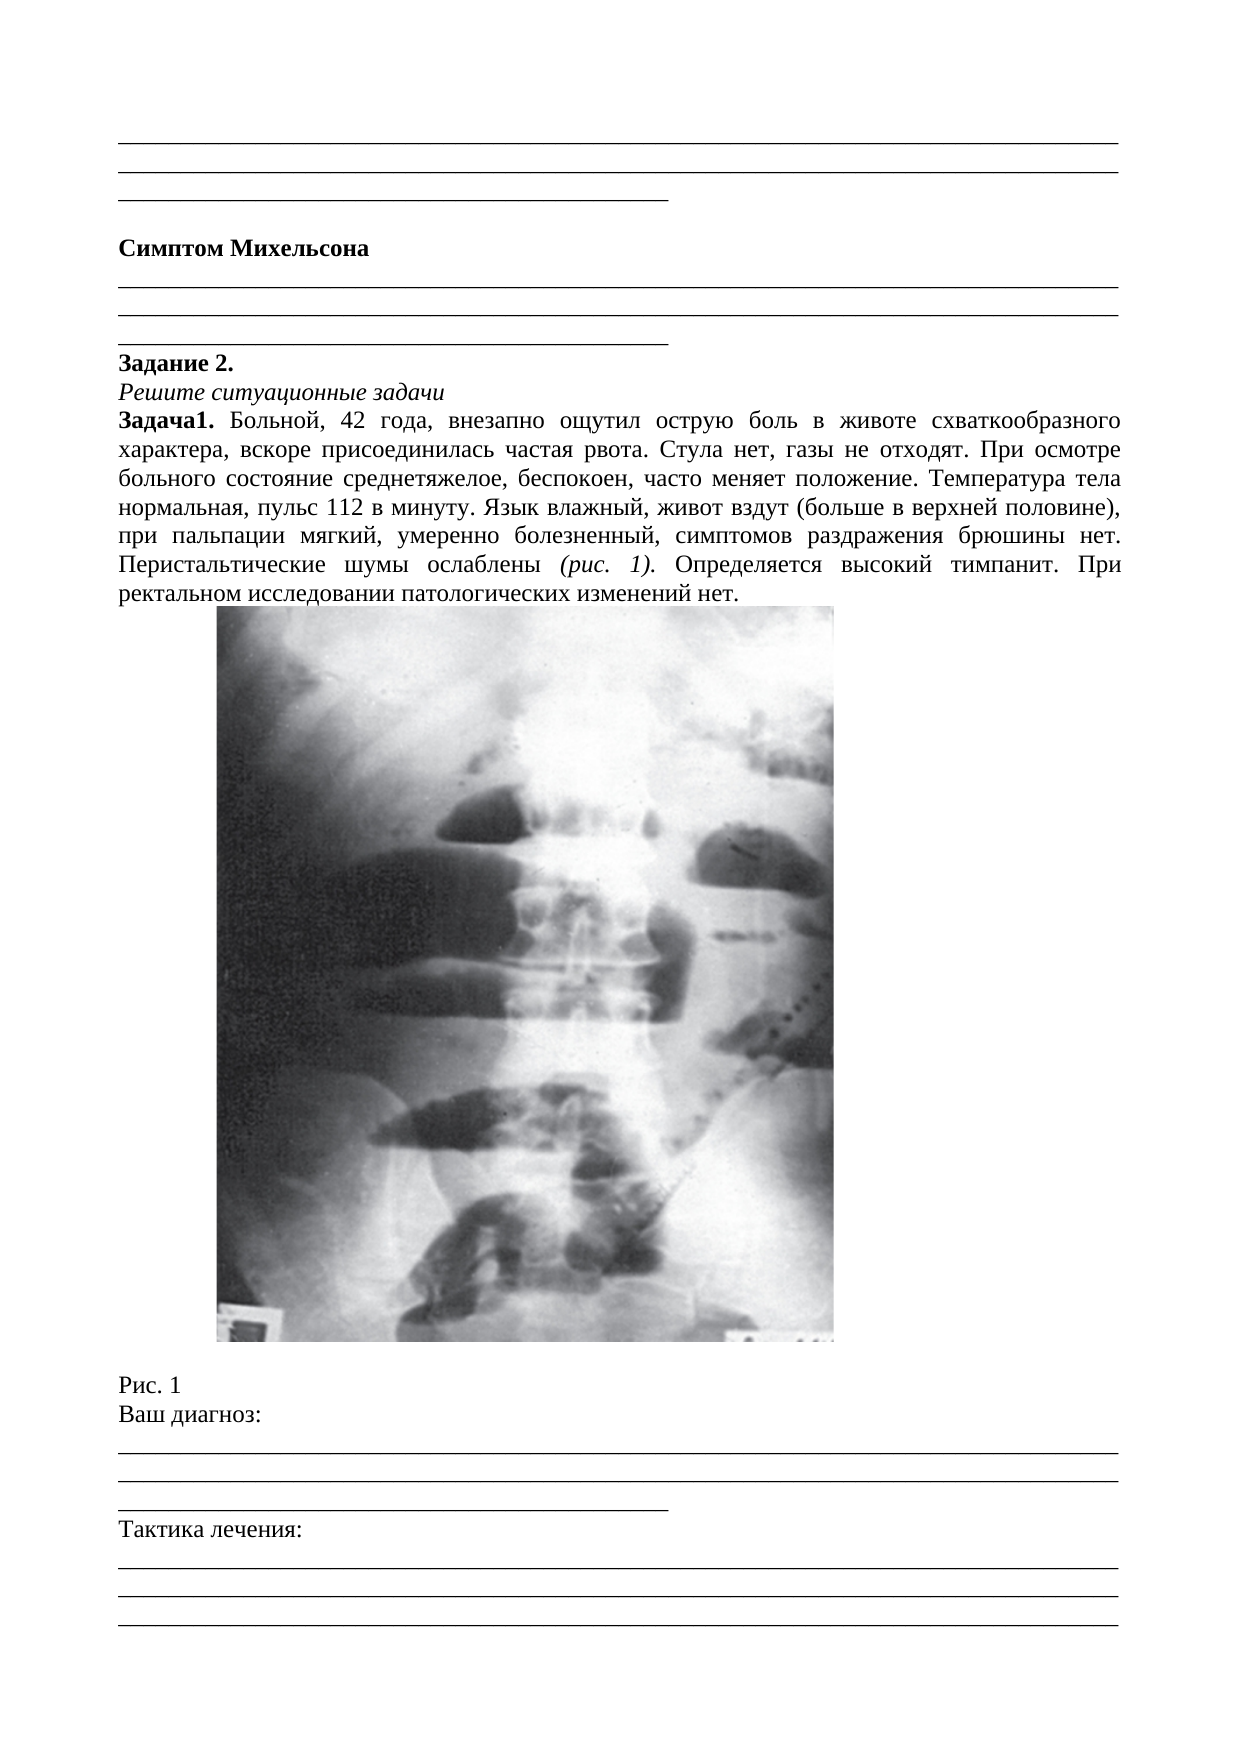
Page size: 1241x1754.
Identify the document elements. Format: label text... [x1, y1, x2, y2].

text Решите ситуационные задачи [118, 377, 1122, 406]
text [118, 118, 1122, 204]
text Симптом Михельсона [118, 233, 1122, 262]
text Задача1. Больной, 42 года, внезапно ощутил острую боль в животе схваткообразного характера, вскоре присоединилась частая рвота. Стула нет, газы не отходят. При осмотре больного состояние среднетяжелое, беспокоен, часто меняет положение. Температура тела нормальная, пульс 112 в минуту. Язык влажный, живот вздут (больше в верхней половине), при пальпации мягкий, умеренно болезненный, симптомов раздражения брюшины нет. Перистальтические шумы ослаблены (рис. 1). Определяется высокий тимпанит. При ректальном исследовании патологических изменений нет. [118, 406, 1122, 607]
picture [216, 606, 834, 1342]
text Рис. 1 [118, 1370, 1122, 1399]
text Ваш диагноз: ____________________________________________________________________________________________________________________________________________________________________________________________________________ [118, 1399, 1122, 1514]
text Задание 2. [118, 348, 1122, 377]
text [118, 1514, 1122, 1629]
